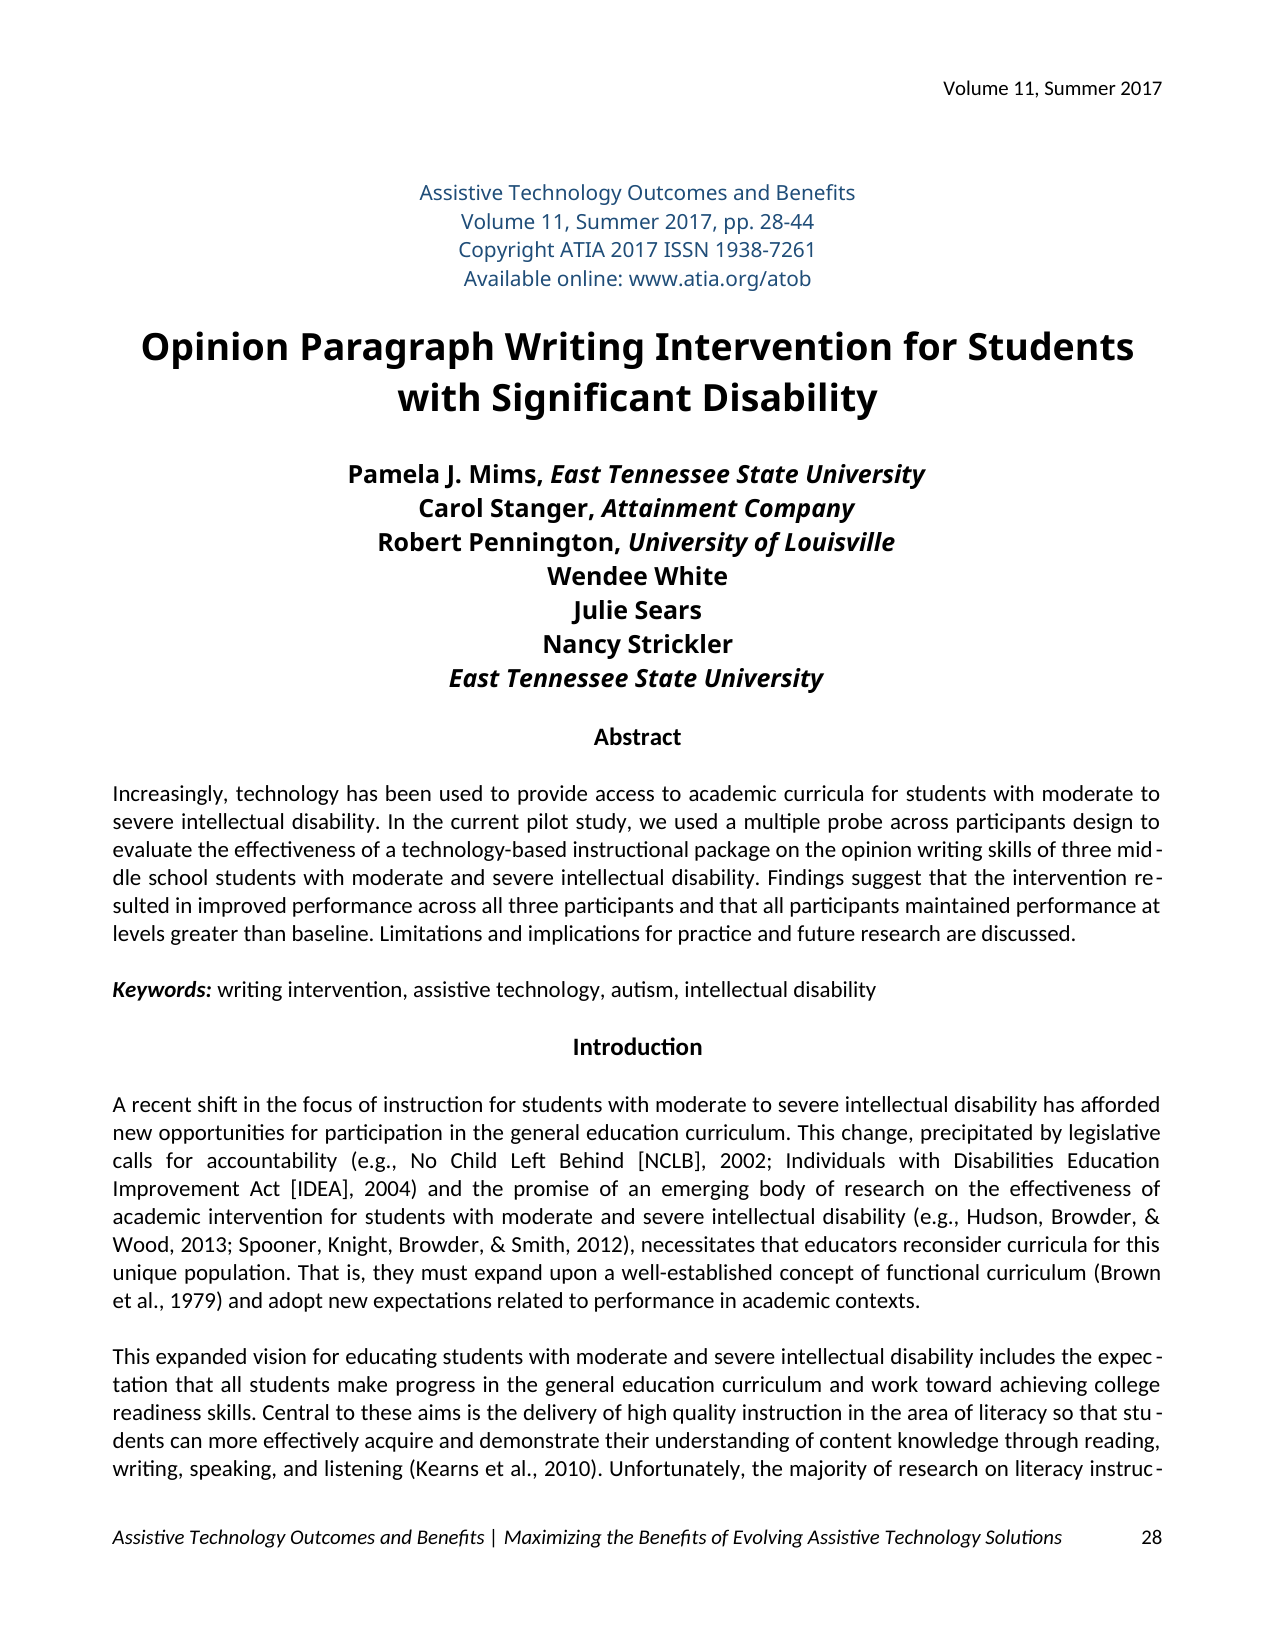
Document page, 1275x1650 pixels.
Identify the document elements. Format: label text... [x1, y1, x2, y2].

subtitle Copyright ATIA 2017 ISSN 1938-7261 [112, 235, 1162, 264]
subtitle Julie Sears [112, 593, 1162, 627]
text Increasingly, technology has been used to provide access to academic curricula for students with moderate to severe intellectual disability. In the current pilot study, we used a multiple probe across participants design to evaluate the effectiveness of a technology-based instructional package on the opinion writing skills of three middle school students with moderate and severe intellectual disability. Findings suggest that the intervention resulted in improved performance across all three participants and that all participants maintained performance at levels greater than baseline. Limitations and implications for practice and future research are discussed. [112, 779, 1162, 947]
text Introduction [112, 1031, 1162, 1062]
subtitle Assistive Technology Outcomes and Benefits [112, 178, 1162, 207]
subtitle Nancy Strickler [112, 627, 1162, 661]
subtitle Wendee White [112, 559, 1162, 593]
text Abstract [112, 721, 1162, 751]
subtitle Robert Pennington, University of Louisville [112, 525, 1162, 559]
text Keywords: writing intervention, assistive technology, autism, intellectual disability [112, 975, 1162, 1003]
subtitle East Tennessee State University [112, 661, 1162, 695]
text A recent shift in the focus of instruction for students with moderate to severe intellectual disability has afforded new opportunities for participation in the general education curriculum. This change, precipitated by legislative calls for accountability (e.g., No Child Left Behind [NCLB], 2002; Individuals with Disabilities Education Improvement Act [IDEA], 2004) and the promise of an emerging body of research on the effectiveness of academic intervention for students with moderate and severe intellectual disability (e.g., Hudson, Browder, & Wood, 2013; Spooner, Knight, Browder, & Smith, 2012), necessitates that educators reconsider curricula for this unique population. That is, they must expand upon a well-established concept of functional curriculum (Brown et al., 1979) and adopt new expectations related to performance in academic contexts. [112, 1090, 1162, 1314]
subtitle Carol Stanger, Attainment Company [112, 491, 1162, 525]
subtitle Volume 11, Summer 2017, pp. 28-44 [112, 207, 1162, 235]
subtitle Pamela J. Mims, East Tennessee State University [112, 457, 1162, 491]
subtitle Available online: www.atia.org/atob [112, 264, 1162, 292]
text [112, 1342, 1162, 1482]
subtitle Opinion Paragraph Writing Intervention for Students with Significant Disability [112, 321, 1162, 423]
